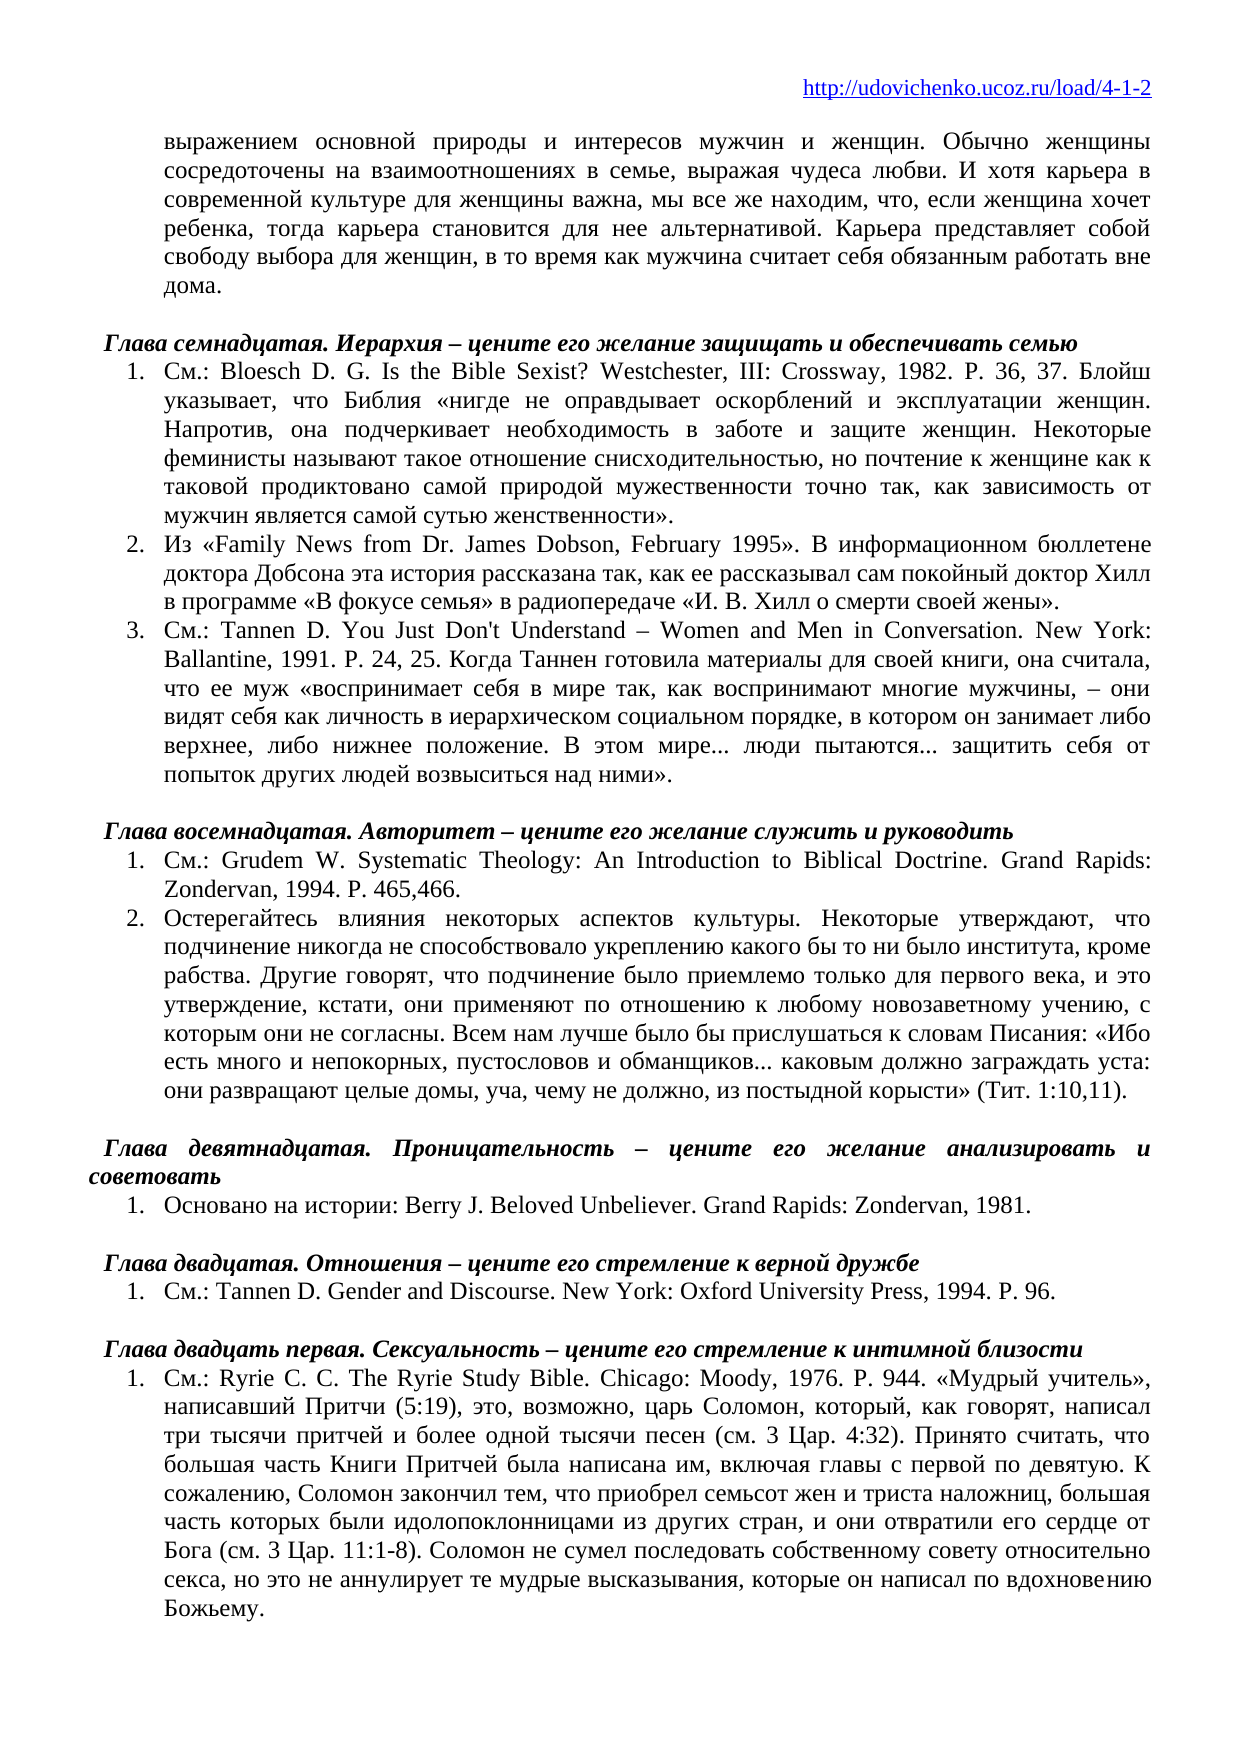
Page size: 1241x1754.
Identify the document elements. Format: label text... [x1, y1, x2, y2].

text Глава девятнадцатая. Проницательность – цените его желание анализировать и советовать [89, 1133, 1152, 1190]
list См.: Tannen D. Gender and Discourse. New York: Oxford University Press, 1994. P. 96. [126, 1276, 1152, 1305]
text Глава двадцать первая. Сексуальность – цените его стремление к интимной близости [89, 1334, 1152, 1363]
list См.: Grudem W. Systematic Theology: An Introduction to Biblical Doctrine. Grand Rapids: Zondervan, 1994. P. 465,466. [126, 845, 1152, 903]
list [126, 126, 1152, 299]
list Остерегайтесь влияния некоторых аспектов культуры. Некоторые утверждают, что подчинение никогда не способствовало укреплению какого бы то ни было института, кроме рабства. Другие говорят, что подчинение было приемлемо только для первого века, и это утверждение, кстати, они применяют по отношению к любому новозаветному учению, с которым они не согласны. Всем нам лучше было бы прислушаться к словам Писания: «Ибо есть много и непокорных, пустословов и обманщиков... каковым должно заграждать уста: они развращают целые домы, уча, чему не должно, из постыдной корысти» (Тит. 1:10,11). [126, 903, 1152, 1104]
list Основано на истории: Berry J. Beloved Unbeliever. Grand Rapids: Zondervan, 1981. [126, 1190, 1152, 1219]
list См.: Bloesch D. G. Is the Bible Sexist? Westchester, III: Crossway, 1982. P. 36, 37. Блойш указывает, что Библия «нигде не оправдывает оскорблений и эксплуатации женщин. Напротив, она подчеркивает необходимость в заботе и защите женщин. Некоторые феминисты называют такое отношение снисходительностью, но почтение к женщине как к таковой продиктовано самой природой мужественности точно так, как зависимость от мужчин является самой сутью женственности». [126, 356, 1152, 529]
list Из «Family News from Dr. James Dobson, February 1995». В информационном бюллетене доктора Добсона эта история рассказана так, как ее рассказывал сам покойный доктор Хилл в программе «В фокусе семья» в радиопередаче «И. В. Хилл о смерти своей жены». [126, 529, 1152, 615]
list См.: Tannen D. You Just Don't Understand – Women and Men in Conversation. New York: Ballantine, 1991. P. 24, 25. Когда Таннен готовила материалы для своей книги, она считала, что ее муж «воспринимает себя в мире так, как воспринимают многие мужчины, – они видят себя как личность в иерархическом социальном порядке, в котором он занимает либо верхнее, либо нижнее положение. В этом мире... люди пытаются... защитить себя от попыток других людей возвыситься над ними». [126, 615, 1152, 788]
text Глава двадцатая. Отношения – цените его стремление к верной дружбе [89, 1248, 1152, 1276]
list См.: Ryrie С. С. The Ryrie Study Bible. Chicago: Moody, 1976. P. 944. «Мудрый учитель», написавший Притчи (5:19), это, возможно, царь Соломон, который, как говорят, написал три тысячи притчей и более одной тысячи песен (см. 3 Цар. 4:32). Принято считать, что большая часть Книги Притчей была написана им, включая главы с первой по девятую. К сожалению, Соломон закончил тем, что приобрел семьсот жен и триста наложниц, большая часть которых были идолопоклонницами из других стран, и они отвратили его сердце от Бога (см. 3 Цар. 11:1-8). Соломон не сумел последовать собственному совету относительно секса, но это не аннулирует те мудрые высказывания, которые он написал по вдохновению Божьему. [126, 1363, 1152, 1621]
text Глава семнадцатая. Иерархия – цените его желание защищать и обеспечивать семью [89, 328, 1152, 356]
text Глава восемнадцатая. Авторитет – цените его желание служить и руководить [89, 816, 1152, 845]
